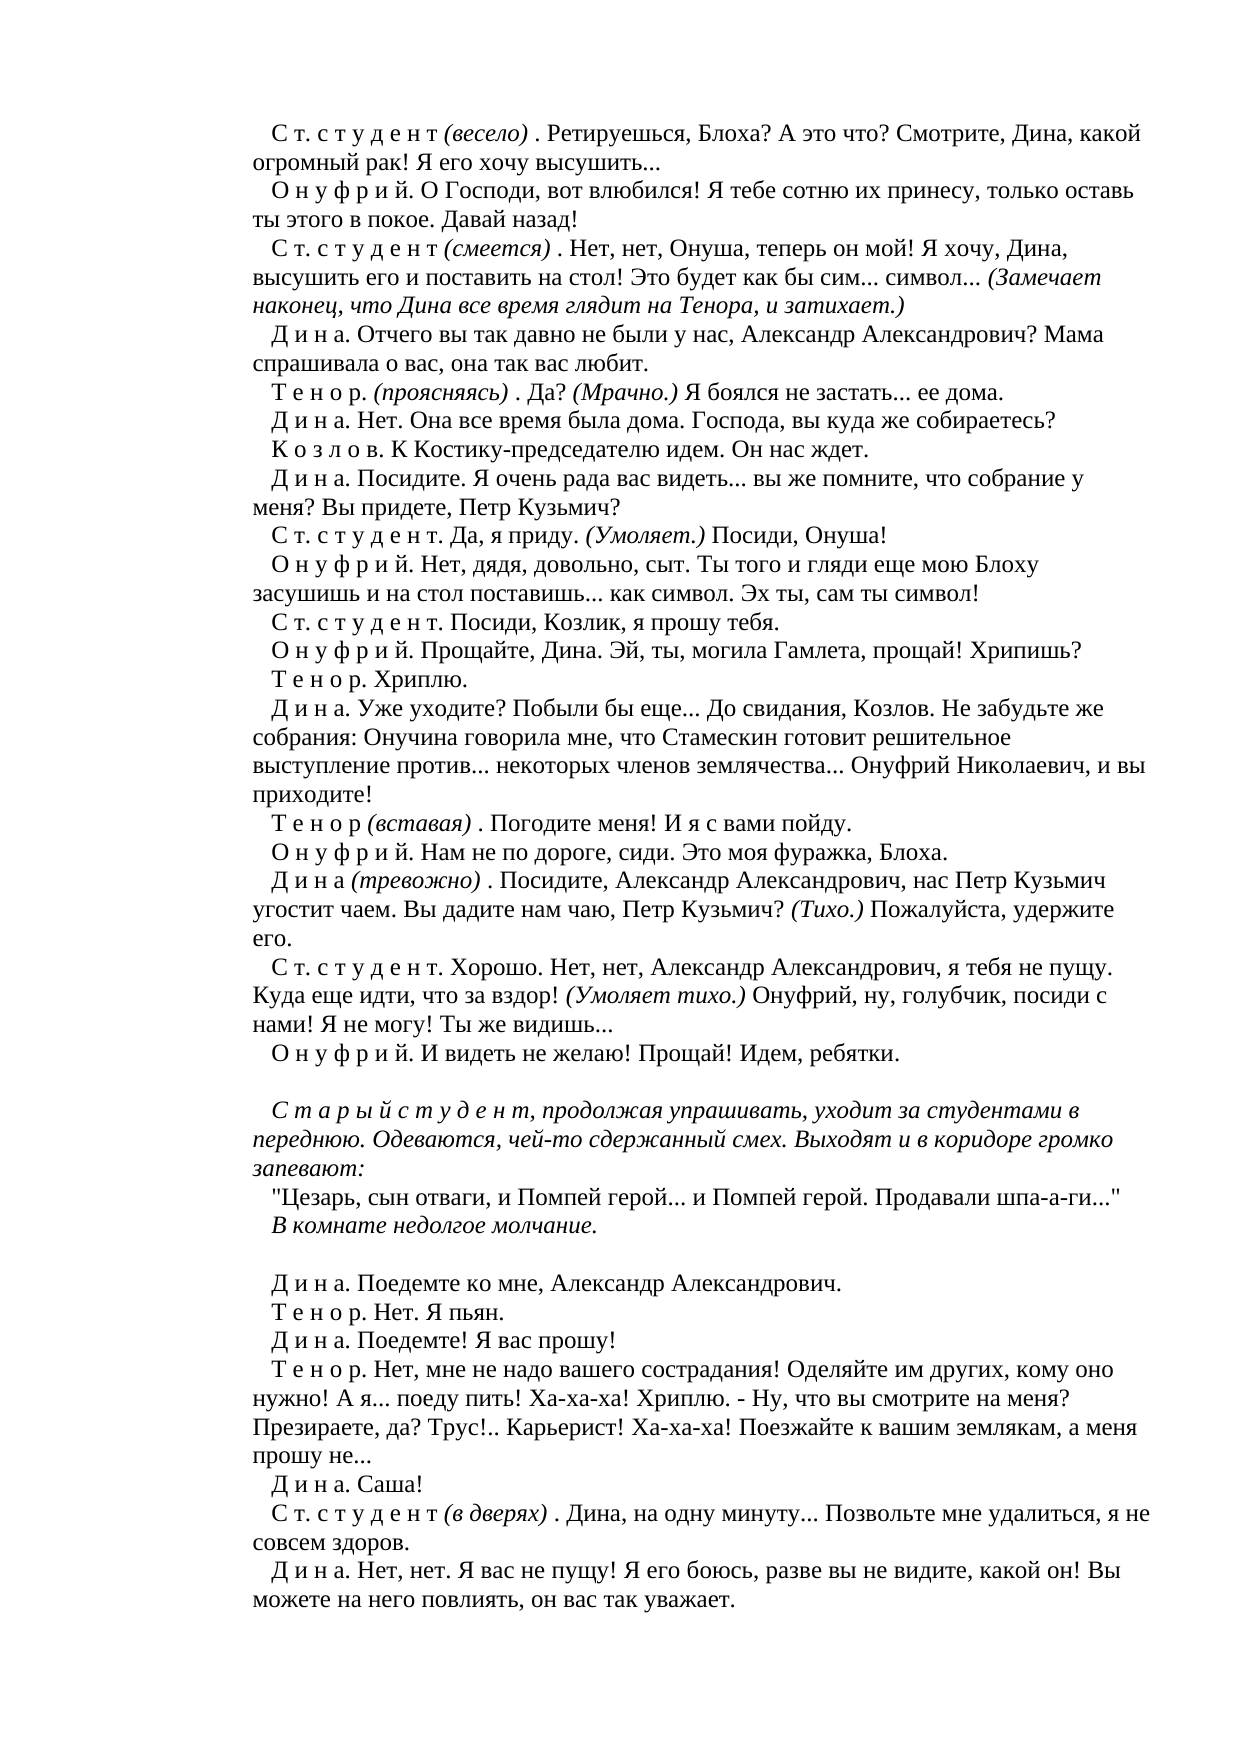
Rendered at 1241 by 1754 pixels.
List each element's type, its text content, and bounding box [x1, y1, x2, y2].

text Д и н а. Отчего вы так давно не были у нас, Александр Александрович? Мама спрашивала о вас, она так вас любит. [252, 319, 1152, 377]
text Т е н о р. (проясняясь) . Да? (Мрачно.) Я боялся не застать... ее дома. [252, 377, 1152, 406]
text С т. с т у д е н т. Да, я приду. (Умоляет.) Посиди, Онуша! [252, 521, 1152, 549]
text Д и н а. Саша! [252, 1469, 1152, 1498]
text Д и н а. Уже уходите? Побыли бы еще... До свидания, Козлов. Не забудьте же собрания: Онучина говорила мне, что Стамескин готовит решительное выступление против... некоторых членов землячества... Онуфрий Николаевич, и вы приходите! [252, 693, 1152, 808]
text Т е н о р. Нет. Я пьян. [252, 1297, 1152, 1326]
text "Цезарь, сын отваги, и Помпей герой... и Помпей герой. Продавали шпа-а-ги..." [252, 1182, 1152, 1211]
text О н у ф р и й. Нам не по дороге, сиди. Это моя фуражка, Блоха. [252, 837, 1152, 866]
text Д и н а (тревожно) . Посидите, Александр Александрович, нас Петр Кузьмич угостит чаем. Вы дадите нам чаю, Петр Кузьмич? (Тихо.) Пожалуйста, удержите его. [252, 866, 1152, 952]
text Д и н а. Нет, нет. Я вас не пущу! Я его боюсь, разве вы не видите, какой он! Вы можете на него повлиять, он вас так уважает. [252, 1556, 1152, 1613]
text С т. с т у д е н т. Хорошо. Нет, нет, Александр Александрович, я тебя не пущу. Куда еще идти, что за вздор! (Умоляет тихо.) Онуфрий, ну, голубчик, посиди с нами! Я не могу! Ты же видишь... [252, 952, 1152, 1038]
text О н у ф р и й. И видеть не желаю! Прощай! Идем, ребятки. [252, 1038, 1152, 1067]
text Д и н а. Нет. Она все время была дома. Господа, вы куда же собираетесь? [252, 406, 1152, 434]
text Т е н о р. Нет, мне не надо вашего сострадания! Оделяйте им других, кому оно нужно! А я... поеду пить! Ха-ха-ха! Хриплю. - Ну, что вы смотрите на меня? Презираете, да? Трус!.. Карьерист! Ха-ха-ха! Поезжайте к вашим землякам, а меня прошу не... [252, 1354, 1152, 1469]
text Т е н о р (вставая) . Погодите меня! И я с вами пойду. [252, 808, 1152, 837]
text С т. с т у д е н т (весело) . Ретируешься, Блоха? А это что? Смотрите, Дина, какой огромный рак! Я его хочу высушить... [252, 118, 1152, 176]
text С т. с т у д е н т. Посиди, Козлик, я прошу тебя. [252, 607, 1152, 636]
text С т. с т у д е н т (смеется) . Нет, нет, Онуша, теперь он мой! Я хочу, Дина, высушить его и поставить на стол! Это будет как бы сим... символ... (Замечает наконец, что Дина все время глядит на Тенора, и затихает.) [252, 233, 1152, 319]
text В комнате недолгое молчание. [252, 1211, 1152, 1239]
text О н у ф р и й. Прощайте, Дина. Эй, ты, могила Гамлета, прощай! Хрипишь? [252, 636, 1152, 664]
text К о з л о в. К Костику-председателю идем. Он нас ждет. [252, 434, 1152, 463]
text С т а р ы й с т у д е н т, продолжая упрашивать, уходит за студентами в переднюю. Одеваются, чей-то сдержанный смех. Выходят и в коридоре громко запевают: [252, 1096, 1152, 1182]
text О н у ф р и й. Нет, дядя, довольно, сыт. Ты того и гляди еще мою Блоху засушишь и на стол поставишь... как символ. Эх ты, сам ты символ! [252, 549, 1152, 607]
text О н у ф р и й. О Господи, вот влюбился! Я тебе сотню их принесу, только оставь ты этого в покое. Давай назад! [252, 176, 1152, 233]
text Д и н а. Посидите. Я очень рада вас видеть... вы же помните, что собрание у меня? Вы придете, Петр Кузьмич? [252, 463, 1152, 521]
text Т е н о р. Хриплю. [252, 664, 1152, 693]
text Д и н а. Поедемте! Я вас прошу! [252, 1326, 1152, 1354]
text С т. с т у д е н т (в дверях) . Дина, на одну минуту... Позвольте мне удалиться, я не совсем здоров. [252, 1498, 1152, 1556]
text Д и н а. Поедемте ко мне, Александр Александрович. [252, 1268, 1152, 1297]
